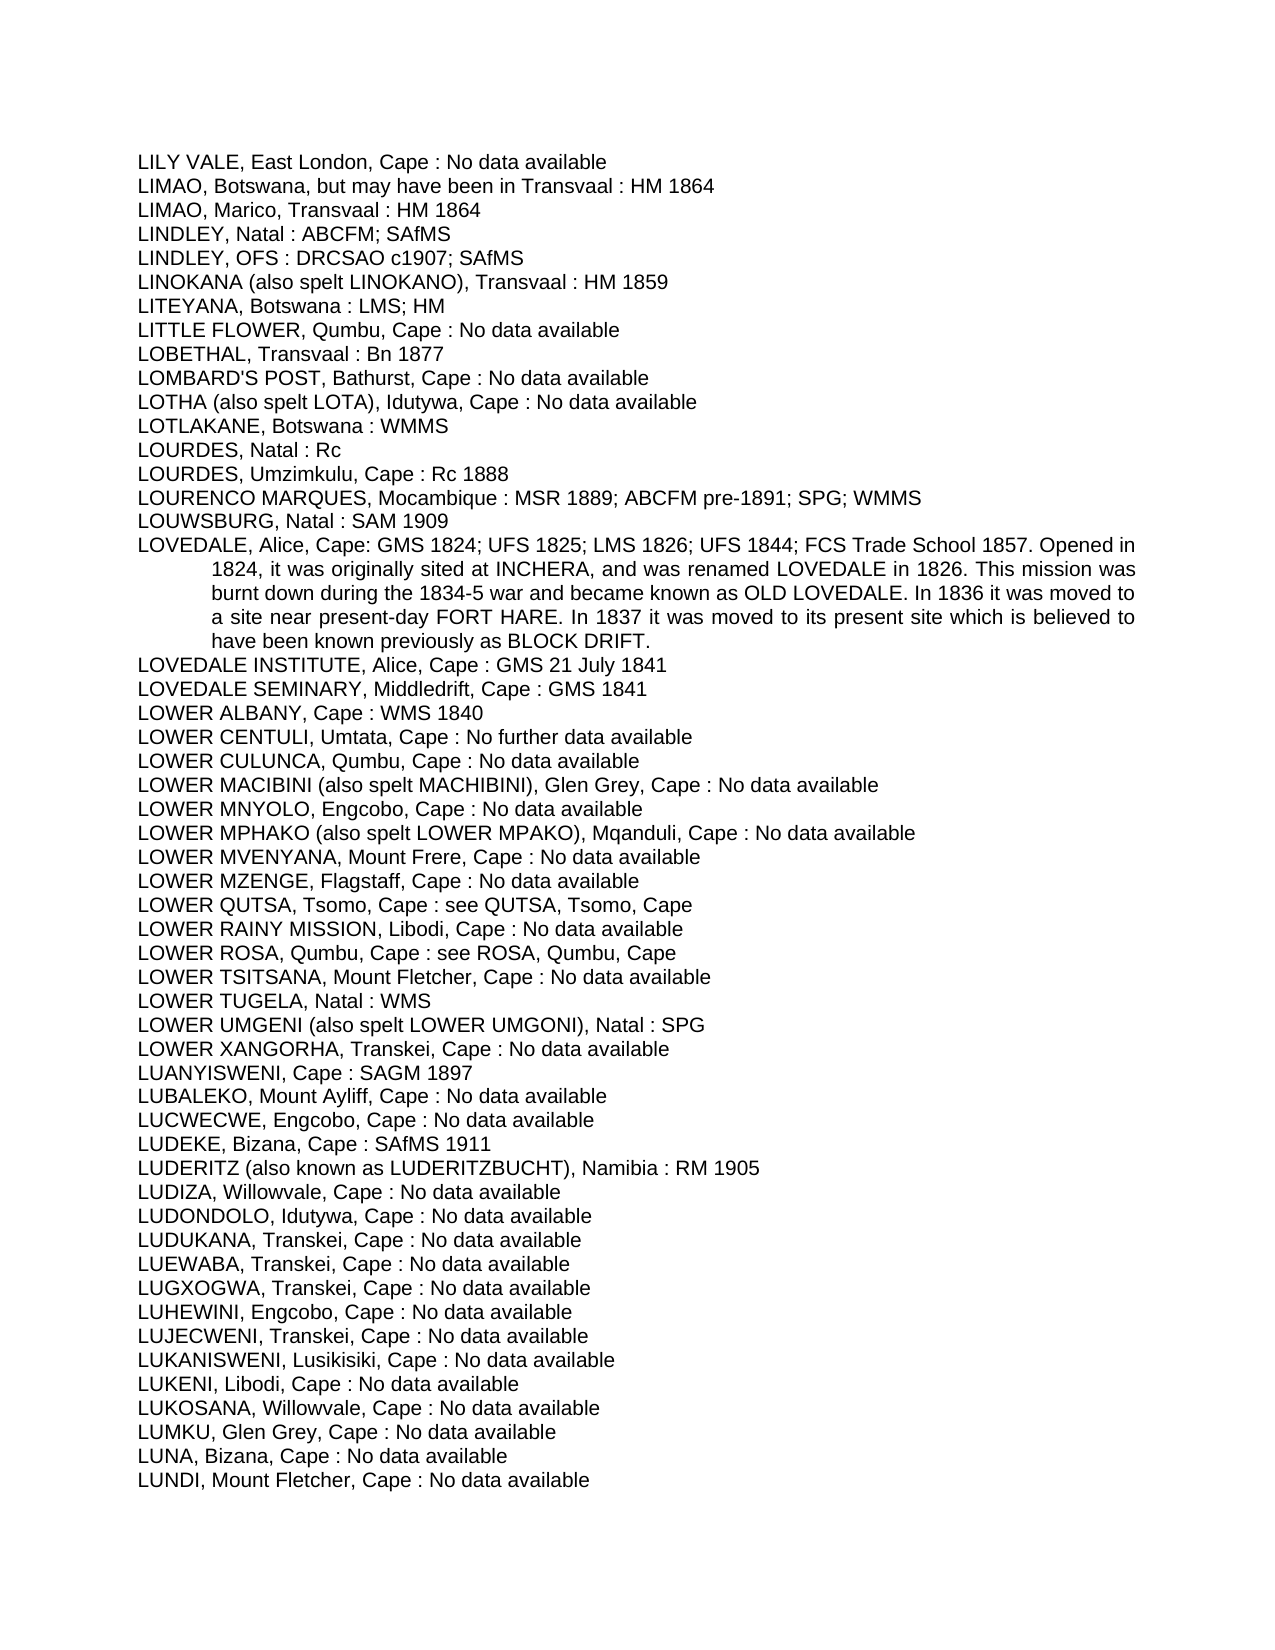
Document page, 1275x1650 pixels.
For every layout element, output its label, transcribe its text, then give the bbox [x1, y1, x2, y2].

text LUDEKE, Bizana, Cape : SAfMS 1911 [137, 1132, 1138, 1156]
text LOVEDALE, Alice, Cape: GMS 1824; UFS 1825; LMS 1826; UFS 1844; FCS Trade School 1857. Opened in 1824, it was originally sited at INCHERA, and was renamed LOVEDALE in 1826. This mission was burnt down during the 1834-5 war and became known as OLD LOVEDALE. In 1836 it was moved to a site near present-day FORT HARE. In 1837 it was moved to its present site which is believed to have been known previously as BLOCK DRIFT. [137, 533, 1138, 653]
text LOWER CENTULI, Umtata, Cape : No further data available [137, 725, 1138, 749]
text LUKOSANA, Willowvale, Cape : No data available [137, 1396, 1138, 1420]
text LUJECWENI, Transkei, Cape : No data available [137, 1324, 1138, 1348]
text LUBALEKO, Mount Ayliff, Cape : No data available [137, 1084, 1138, 1108]
text LUDONDOLO, Idutywa, Cape : No data available [137, 1204, 1138, 1228]
text LOWER RAINY MISSION, Libodi, Cape : No data available [137, 917, 1138, 941]
text LUANYISWENI, Cape : SAGM 1897 [137, 1060, 1138, 1084]
text LOURENCO MARQUES, Mocambique : MSR 1889; ABCFM pre-1891; SPG; WMMS [137, 485, 1138, 509]
text LUNA, Bizana, Cape : No data available [137, 1444, 1138, 1468]
text LUDERITZ (also known as LUDERITZBUCHT), Namibia : RM 1905 [137, 1156, 1138, 1180]
text LOWER CULUNCA, Qumbu, Cape : No data available [137, 749, 1138, 773]
text LOWER UMGENI (also spelt LOWER UMGONI), Natal : SPG [137, 1012, 1138, 1036]
text LOURDES, Natal : Rc [137, 437, 1138, 461]
text LUGXOGWA, Transkei, Cape : No data available [137, 1276, 1138, 1300]
text LOBETHAL, Transvaal : Bn 1877 [137, 342, 1138, 366]
text LOWER MZENGE, Flagstaff, Cape : No data available [137, 869, 1138, 893]
text LOWER MACIBINI (also spelt MACHIBINI), Glen Grey, Cape : No data available [137, 773, 1138, 797]
text LOWER XANGORHA, Transkei, Cape : No data available [137, 1036, 1138, 1060]
text LOUWSBURG, Natal : SAM 1909 [137, 509, 1138, 533]
text LUHEWINI, Engcobo, Cape : No data available [137, 1300, 1138, 1324]
text LOWER MVENYANA, Mount Frere, Cape : No data available [137, 845, 1138, 869]
text LOURDES, Umzimkulu, Cape : Rc 1888 [137, 461, 1138, 485]
text LUDIZA, Willowvale, Cape : No data available [137, 1180, 1138, 1204]
text LINOKANA (also spelt LINOKANO), Transvaal : HM 1859 [137, 270, 1138, 294]
text LILY VALE, East London, Cape : No data available [137, 150, 1138, 174]
text LITTLE FLOWER, Qumbu, Cape : No data available [137, 318, 1138, 342]
text LOWER QUTSA, Tsomo, Cape : see QUTSA, Tsomo, Cape [137, 893, 1138, 917]
text LOVEDALE INSTITUTE, Alice, Cape : GMS 21 July 1841 [137, 653, 1138, 677]
text LOWER TUGELA, Natal : WMS [137, 988, 1138, 1012]
text LUKANISWENI, Lusikisiki, Cape : No data available [137, 1348, 1138, 1372]
text LUCWECWE, Engcobo, Cape : No data available [137, 1108, 1138, 1132]
text LITEYANA, Botswana : LMS; HM [137, 294, 1138, 318]
text LOTLAKANE, Botswana : WMMS [137, 413, 1138, 437]
text LIMAO, Botswana, but may have been in Transvaal : HM 1864 [137, 174, 1138, 198]
text LINDLEY, OFS : DRCSAO c1907; SAfMS [137, 246, 1138, 270]
text LOWER TSITSANA, Mount Fletcher, Cape : No data available [137, 964, 1138, 988]
text LOWER ALBANY, Cape : WMS 1840 [137, 701, 1138, 725]
text LUEWABA, Transkei, Cape : No data available [137, 1252, 1138, 1276]
text LINDLEY, Natal : ABCFM; SAfMS [137, 222, 1138, 246]
text LUNDI, Mount Fletcher, Cape : No data available [137, 1468, 1138, 1492]
text LOMBARD'S POST, Bathurst, Cape : No data available [137, 366, 1138, 389]
text LOWER MNYOLO, Engcobo, Cape : No data available [137, 797, 1138, 821]
text LIMAO, Marico, Transvaal : HM 1864 [137, 198, 1138, 222]
text LOTHA (also spelt LOTA), Idutywa, Cape : No data available [137, 389, 1138, 413]
text LOWER ROSA, Qumbu, Cape : see ROSA, Qumbu, Cape [137, 941, 1138, 964]
text LOWER MPHAKO (also spelt LOWER MPAKO), Mqanduli, Cape : No data available [137, 821, 1138, 845]
text LUMKU, Glen Grey, Cape : No data available [137, 1420, 1138, 1444]
text LUDUKANA, Transkei, Cape : No data available [137, 1228, 1138, 1252]
text LUKENI, Libodi, Cape : No data available [137, 1372, 1138, 1396]
text LOVEDALE SEMINARY, Middledrift, Cape : GMS 1841 [137, 677, 1138, 701]
